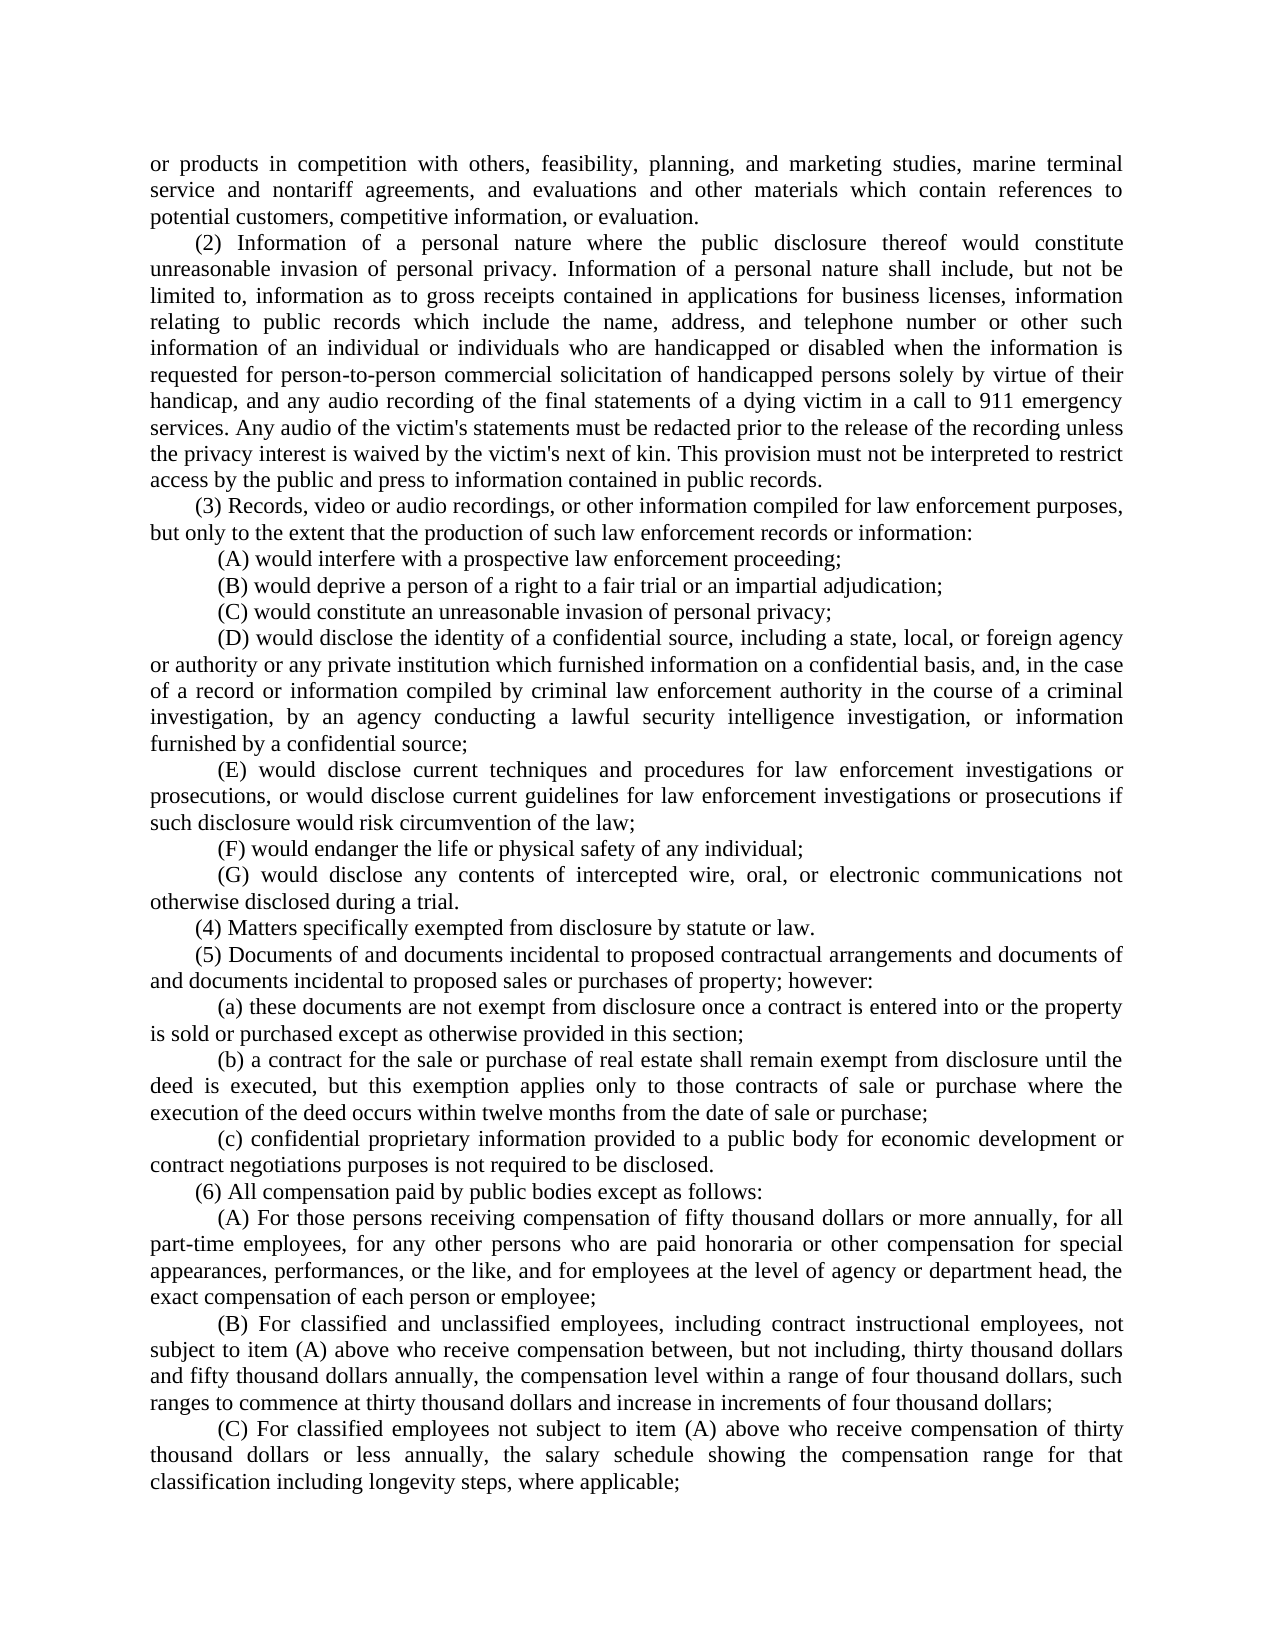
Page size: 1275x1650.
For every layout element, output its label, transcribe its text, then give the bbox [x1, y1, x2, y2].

text (E) would disclose current techniques and procedures for law enforcement investigations or prosecutions, or would disclose current guidelines for law enforcement investigations or prosecutions if such disclosure would risk circumvention of the law; [150, 756, 1125, 835]
text (B) For classified and unclassified employees, including contract instructional employees, not subject to item (A) above who receive compensation between, but not including, thirty thousand dollars and fifty thousand dollars annually, the compensation level within a range of four thousand dollars, such ranges to commence at thirty thousand dollars and increase in increments of four thousand dollars; [150, 1309, 1125, 1415]
text (C) would constitute an unreasonable invasion of personal privacy; [150, 598, 1125, 624]
text (D) would disclose the identity of a confidential source, including a state, local, or foreign agency or authority or any private institution which furnished information on a confidential basis, and, in the case of a record or information compiled by criminal law enforcement authority in the course of a criminal investigation, by an agency conducting a lawful security intelligence investigation, or information furnished by a confidential source; [150, 624, 1125, 756]
text (G) would disclose any contents of intercepted wire, oral, or electronic communications not otherwise disclosed during a trial. [150, 862, 1125, 914]
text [150, 150, 1125, 229]
text (F) would endanger the life or physical safety of any individual; [150, 835, 1125, 862]
text (2) Information of a personal nature where the public disclosure thereof would constitute unreasonable invasion of personal privacy. Information of a personal nature shall include, but not be limited to, information as to gross receipts contained in applications for business licenses, information relating to public records which include the name, address, and telephone number or other such information of an individual or individuals who are handicapped or disabled when the information is requested for person-to-person commercial solicitation of handicapped persons solely by virtue of their handicap, and any audio recording of the final statements of a dying victim in a call to 911 emergency services. Any audio of the victim's statements must be redacted prior to the release of the recording unless the privacy interest is waived by the victim's next of kin. This provision must not be interpreted to restrict access by the public and press to information contained in public records. [150, 229, 1125, 493]
text (4) Matters specifically exempted from disclosure by statute or law. [150, 914, 1125, 941]
text (a) these documents are not exempt from disclosure once a contract is entered into or the property is sold or purchased except as otherwise provided in this section; [150, 993, 1125, 1046]
text (A) For those persons receiving compensation of fifty thousand dollars or more annually, for all part-time employees, for any other persons who are paid honoraria or other compensation for special appearances, performances, or the like, and for employees at the level of agency or department head, the exact compensation of each person or employee; [150, 1204, 1125, 1309]
text (3) Records, video or audio recordings, or other information compiled for law enforcement purposes, but only to the extent that the production of such law enforcement records or information: [150, 493, 1125, 545]
text (C) For classified employees not subject to item (A) above who receive compensation of thirty thousand dollars or less annually, the salary schedule showing the compensation range for that classification including longevity steps, where applicable; [150, 1415, 1125, 1494]
text (6) All compensation paid by public bodies except as follows: [150, 1178, 1125, 1204]
text (5) Documents of and documents incidental to proposed contractual arrangements and documents of and documents incidental to proposed sales or purchases of property; however: [150, 941, 1125, 993]
text (B) would deprive a person of a right to a fair trial or an impartial adjudication; [150, 572, 1125, 598]
text (A) would interfere with a prospective law enforcement proceeding; [150, 545, 1125, 572]
text (b) a contract for the sale or purchase of real estate shall remain exempt from disclosure until the deed is executed, but this exemption applies only to those contracts of sale or purchase where the execution of the deed occurs within twelve months from the date of sale or purchase; [150, 1046, 1125, 1125]
text (c) confidential proprietary information provided to a public body for economic development or contract negotiations purposes is not required to be disclosed. [150, 1125, 1125, 1178]
